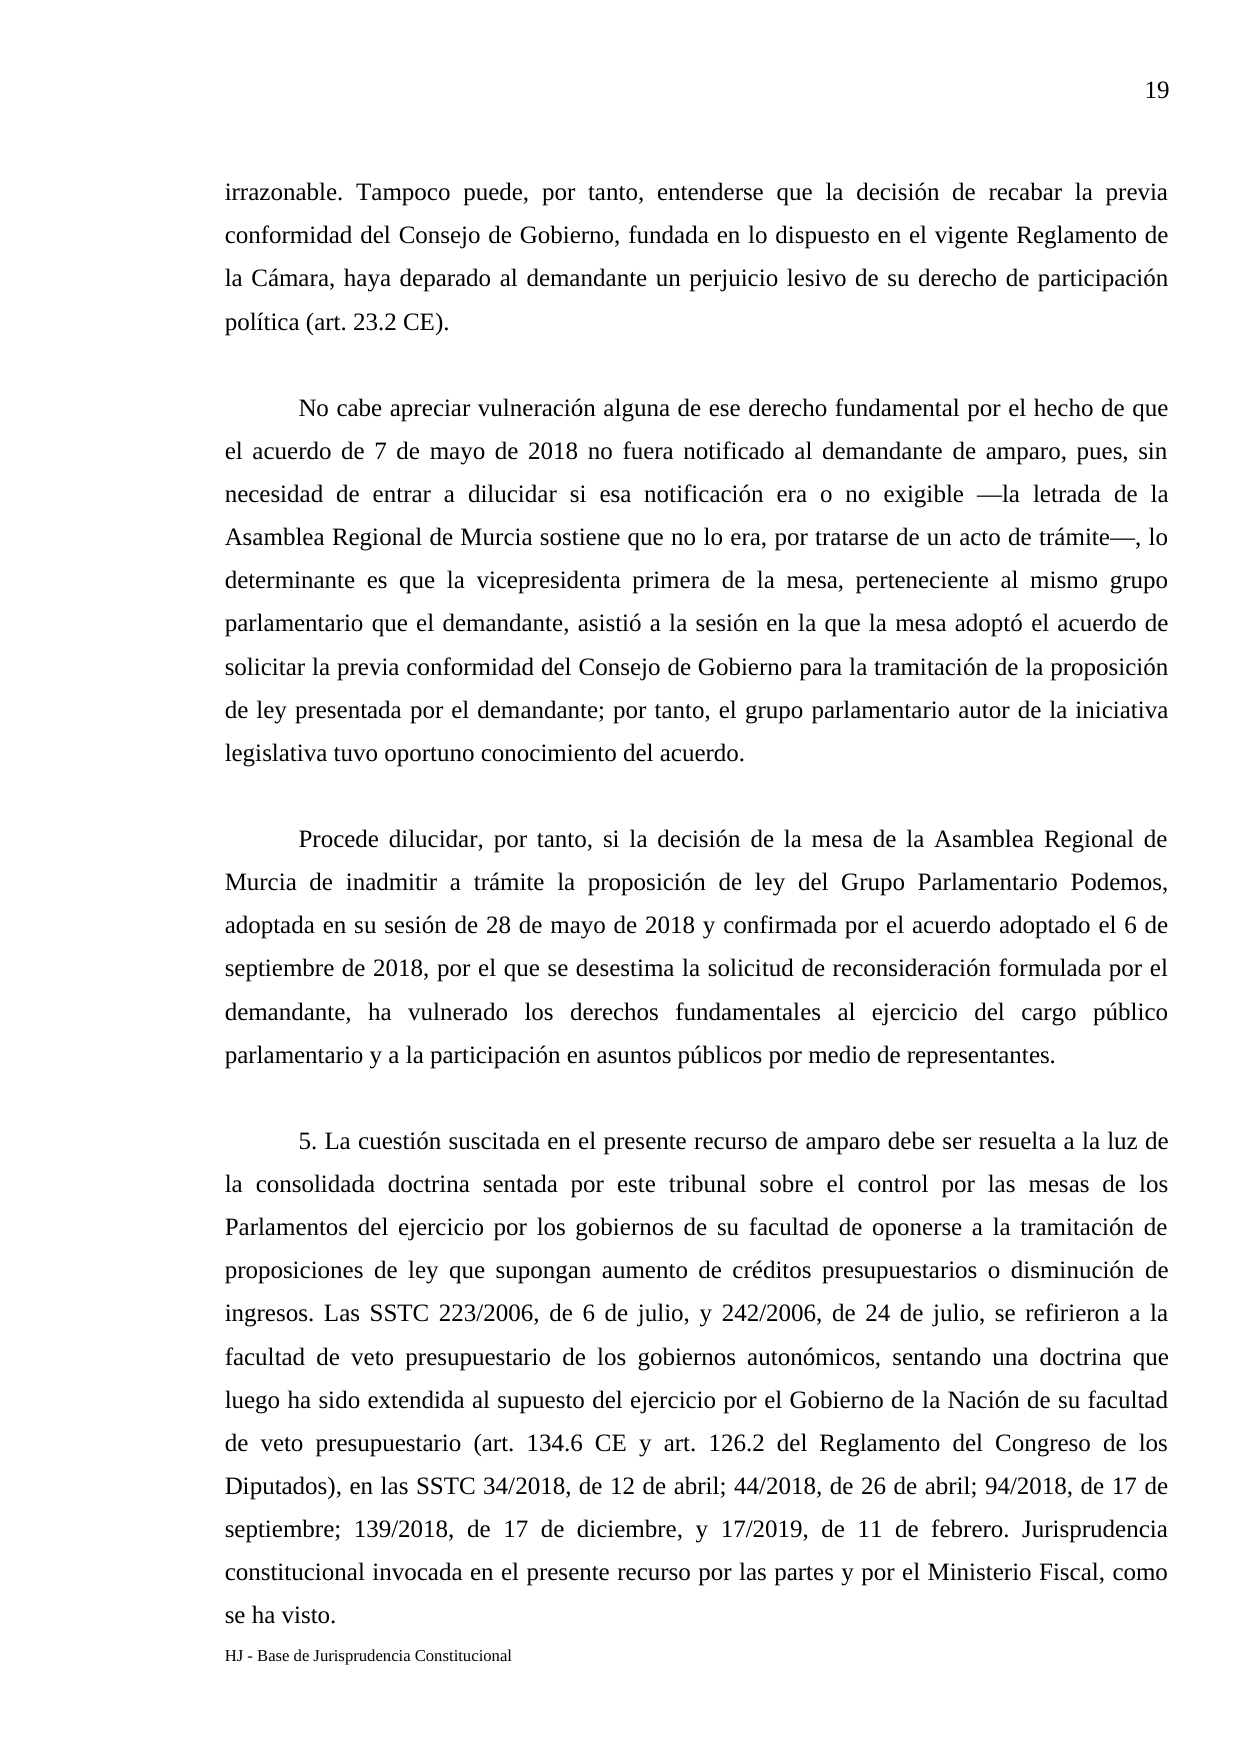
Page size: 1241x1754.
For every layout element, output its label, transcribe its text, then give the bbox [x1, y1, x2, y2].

text Procede dilucidar, por tanto, si la decisión de la mesa de la Asamblea Regional de Murcia de inadmitir a trámite la proposición de ley del Grupo Parlamentario Podemos, adoptada en su sesión de 28 de mayo de 2018 y confirmada por el acuerdo adoptado el 6 de septiembre de 2018, por el que se desestima la solicitud de reconsideración formulada por el demandante, ha vulnerado los derechos fundamentales al ejercicio del cargo público parlamentario y a la participación en asuntos públicos por medio de representantes. [224, 824, 1169, 1068]
text 5. La cuestión suscitada en el presente recurso de amparo debe ser resuelta a la luz de la consolidada doctrina sentada por este tribunal sobre el control por las mesas de los Parlamentos del ejercicio por los gobiernos de su facultad de oponerse a la tramitación de proposiciones de ley que supongan aumento de créditos presupuestarios o disminución de ingresos. Las SSTC 223/2006, de 6 de julio, y 242/2006, de 24 de julio, se refirieron a la facultad de veto presupuestario de los gobiernos autonómicos, sentando una doctrina que luego ha sido extendida al supuesto del ejercicio por el Gobierno de la Nación de su facultad de veto presupuestario (art. 134.6 CE y art. 126.2 del Reglamento del Congreso de los Diputados), en las SSTC 34/2018, de 12 de abril; 44/2018, de 26 de abril; 94/2018, de 17 de septiembre; 139/2018, de 17 de diciembre, y 17/2019, de 11 de febrero. Jurisprudencia constitucional invocada en el presente recurso por las partes y por el Ministerio Fiscal, como se ha visto. [224, 1126, 1169, 1629]
text No cabe apreciar vulneración alguna de ese derecho fundamental por el hecho de que el acuerdo de 7 de mayo de 2018 no fuera notificado al demandante de amparo, pues, sin necesidad de entrar a dilucidar si esa notificación era o no exigible —la letrada de la Asamblea Regional de Murcia sostiene que no lo era, por tratarse de un acto de trámite—, lo determinante es que la vicepresidenta primera de la mesa, perteneciente al mismo grupo parlamentario que el demandante, asistió a la sesión en la que la mesa adoptó el acuerdo de solicitar la previa conformidad del Consejo de Gobierno para la tramitación de la proposición de ley presentada por el demandante; por tanto, el grupo parlamentario autor de la iniciativa legislativa tuvo oportuno conocimiento del acuerdo. [224, 393, 1169, 767]
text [224, 177, 1169, 335]
